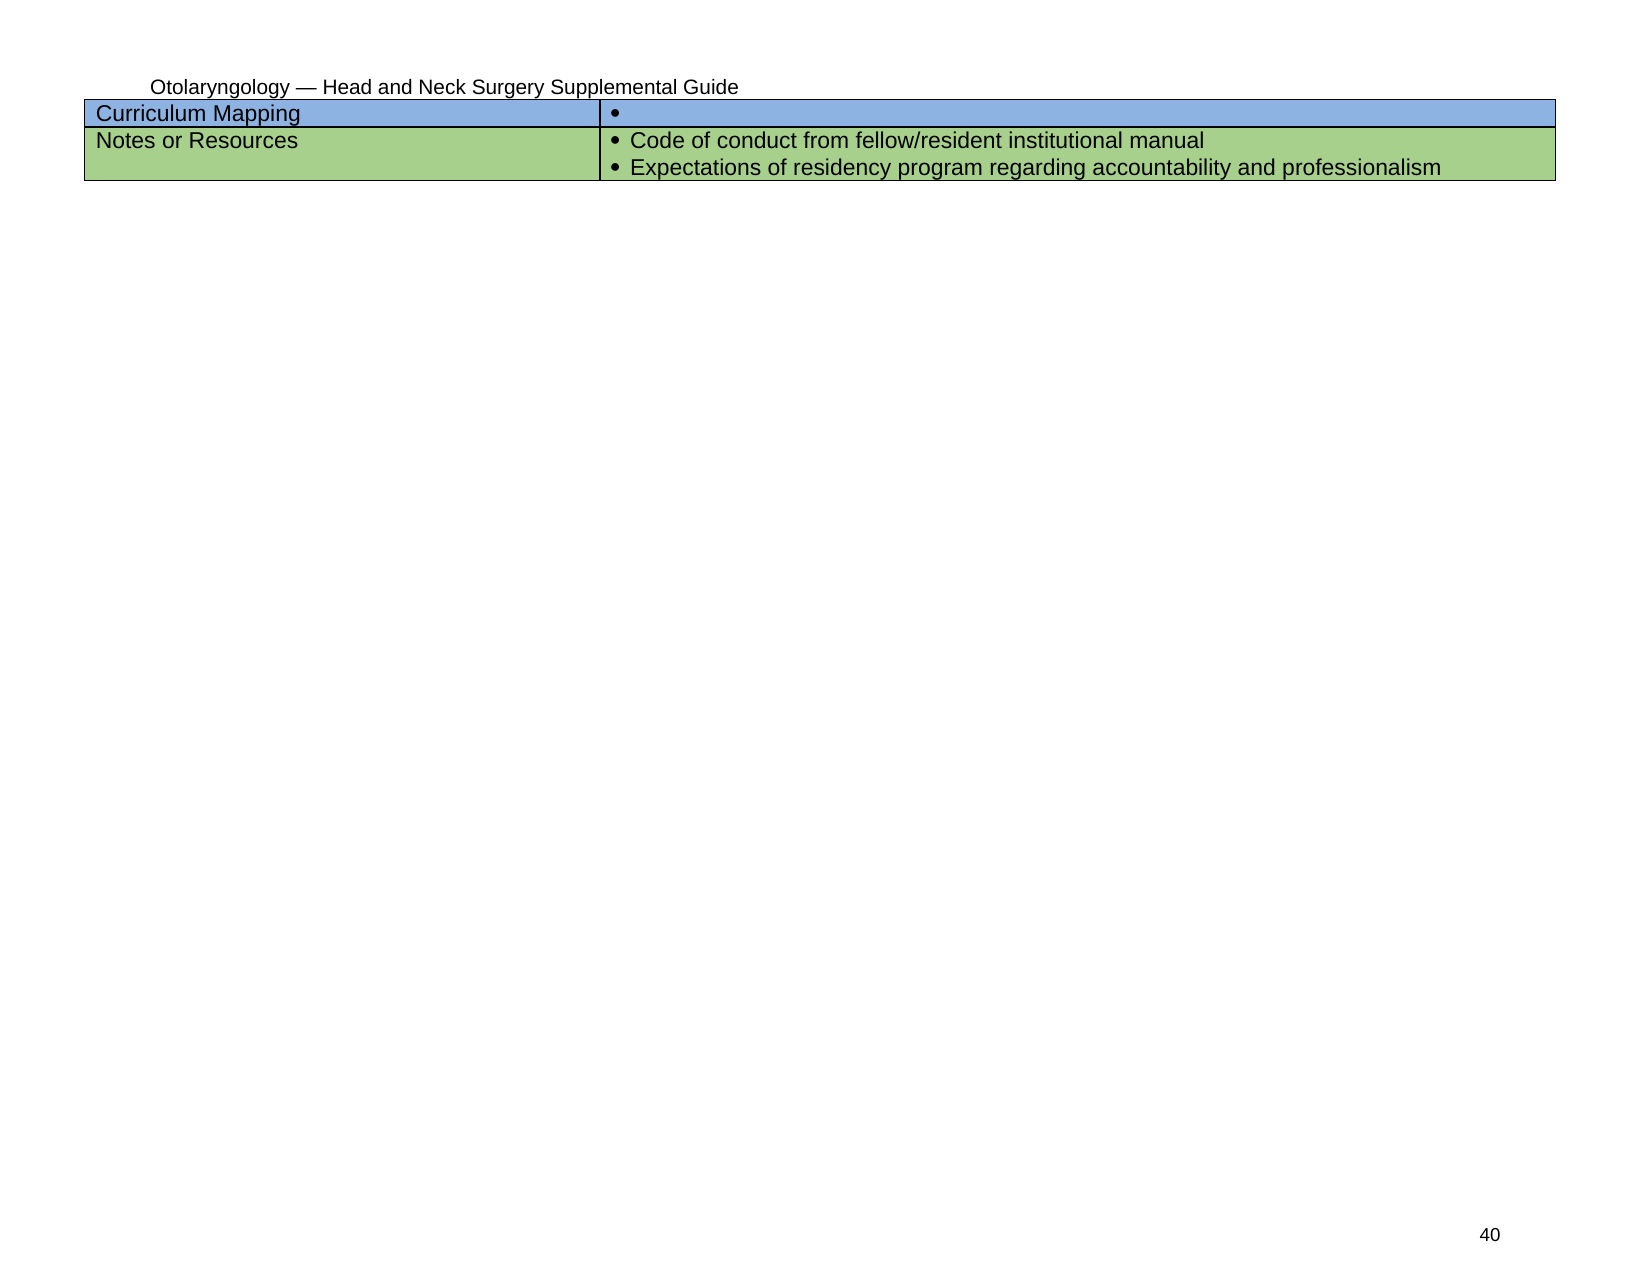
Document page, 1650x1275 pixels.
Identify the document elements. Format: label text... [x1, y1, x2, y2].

table_cell [601, 100, 1555, 126]
table_cell Notes or Resources [85, 128, 599, 180]
table_cell Curriculum Mapping [85, 100, 599, 126]
table_cell Code of conduct from fellow/resident institutional manual Expectations of residency program regarding accountability and professionalism [601, 128, 1555, 180]
